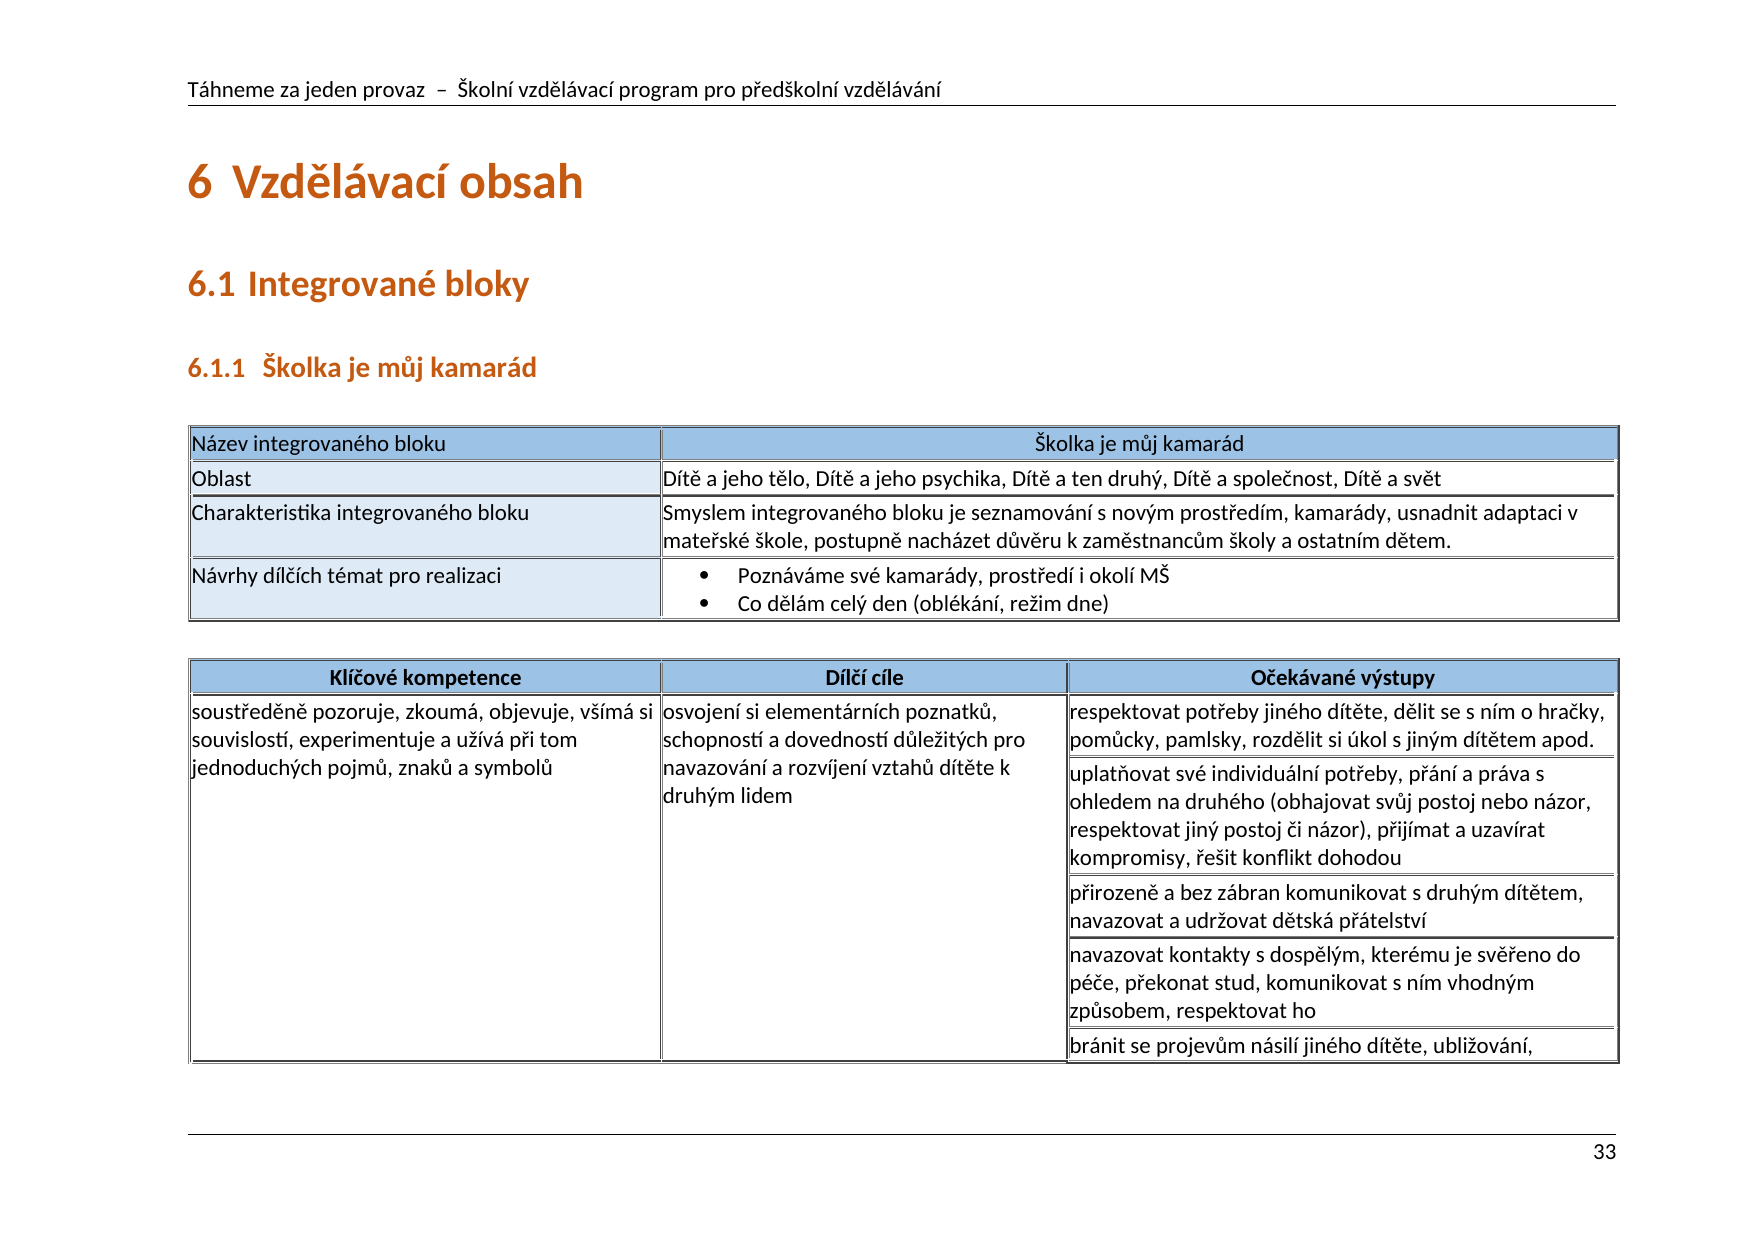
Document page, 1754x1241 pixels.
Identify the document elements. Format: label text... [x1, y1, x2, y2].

table_cell navazovat kontakty s dospělým, kterému je svěřeno do péče, překonat stud, komunikovat s ním vhodným způsobem, respektovat ho [1070, 940, 1617, 1030]
table_cell Návrhy dílčích témat pro realizaci [191, 560, 661, 623]
table_cell osvojení si elementárních poznatků, schopností a dovedností důležitých pro navazování a rozvíjení vztahů dítěte k druhým lidem [661, 697, 1068, 1064]
subtitle Školka je můj kamarád [187, 353, 1616, 389]
table_cell Smyslem integrovaného bloku je seznamování s novým prostředím, kamarády, usnadnit adaptaci v mateřské škole, postupně nacházet důvěru k zaměstnancům školy a ostatním dětem. [663, 498, 1617, 560]
table_cell Dítě a jeho tělo, Dítě a jeho psychika, Dítě a ten druhý, Dítě a společnost, Dítě a svět [663, 464, 1618, 498]
subtitle Vzdělávací obsah [187, 150, 1616, 211]
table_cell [1068, 1030, 1617, 1064]
table_cell Charakteristika integrovaného bloku [191, 498, 660, 560]
table_cell Poznáváme své kamarády, prostředí i okolí MŠ Co dělám celý den (oblékání, režim dne) [661, 560, 1617, 623]
subtitle Integrované bloky [187, 263, 1616, 309]
table_cell uplatňovat své individuální potřeby, přání a práva s ohledem na druhého (obhajovat svůj postoj nebo názor, respektovat jiný postoj či názor), přijímat a uzavírat kompromisy, řešit konflikt dohodou [1070, 759, 1617, 877]
table_cell přirozeně a bez zábran komunikovat s druhým dítětem, navazovat a udržovat dětská přátelství [1070, 878, 1618, 940]
table_cell respektovat potřeby jiného dítěte, dělit se s ním o hračky, pomůcky, pamlsky, rozdělit si úkol s jiným dítětem apod. [1070, 697, 1617, 759]
table_cell soustředěně pozoruje, zkoumá, objevuje, všímá si souvislostí, experimentuje a užívá při tom jednoduchých pojmů, znaků a symbolů [191, 697, 661, 1064]
